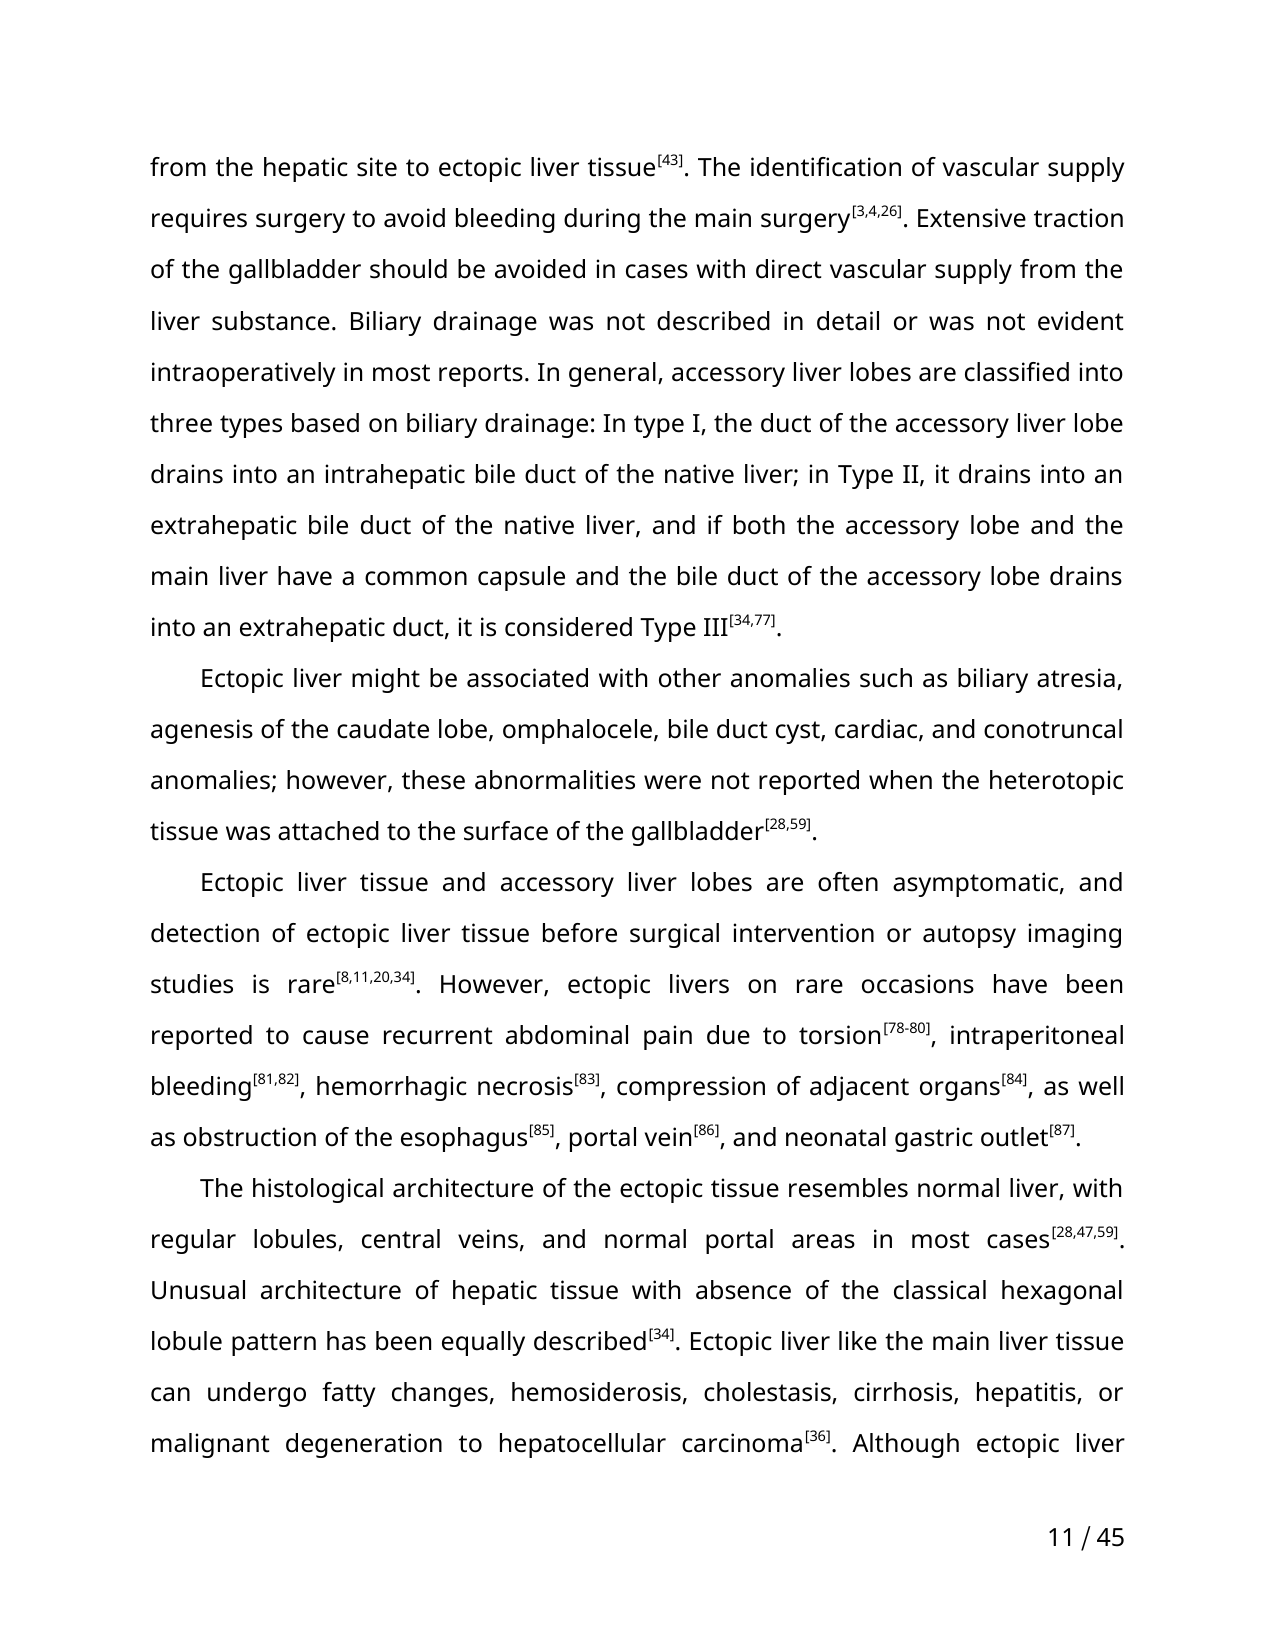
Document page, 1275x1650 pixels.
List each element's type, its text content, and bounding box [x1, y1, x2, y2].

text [150, 1171, 1125, 1460]
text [150, 150, 1125, 643]
text Ectopic liver tissue and accessory liver lobes are often asymptomatic, and detection of ectopic liver tissue before surgical intervention or autopsy imaging studies is rare[8,11,20,34]. However, ectopic livers on rare occasions have been reported to cause recurrent abdominal pain due to torsion[78-80], intraperitoneal bleeding[81,82], hemorrhagic necrosis[83], compression of adjacent organs[84], as well as obstruction of the esophagus[85], portal vein[86], and neonatal gastric outlet[87]. [150, 864, 1125, 1154]
text Ectopic liver might be associated with other anomalies such as biliary atresia, agenesis of the caudate lobe, omphalocele, bile duct cyst, cardiac, and conotruncal anomalies; however, these abnormalities were not reported when the heterotopic tissue was attached to the surface of the gallbladder[28,59]. [150, 660, 1125, 848]
